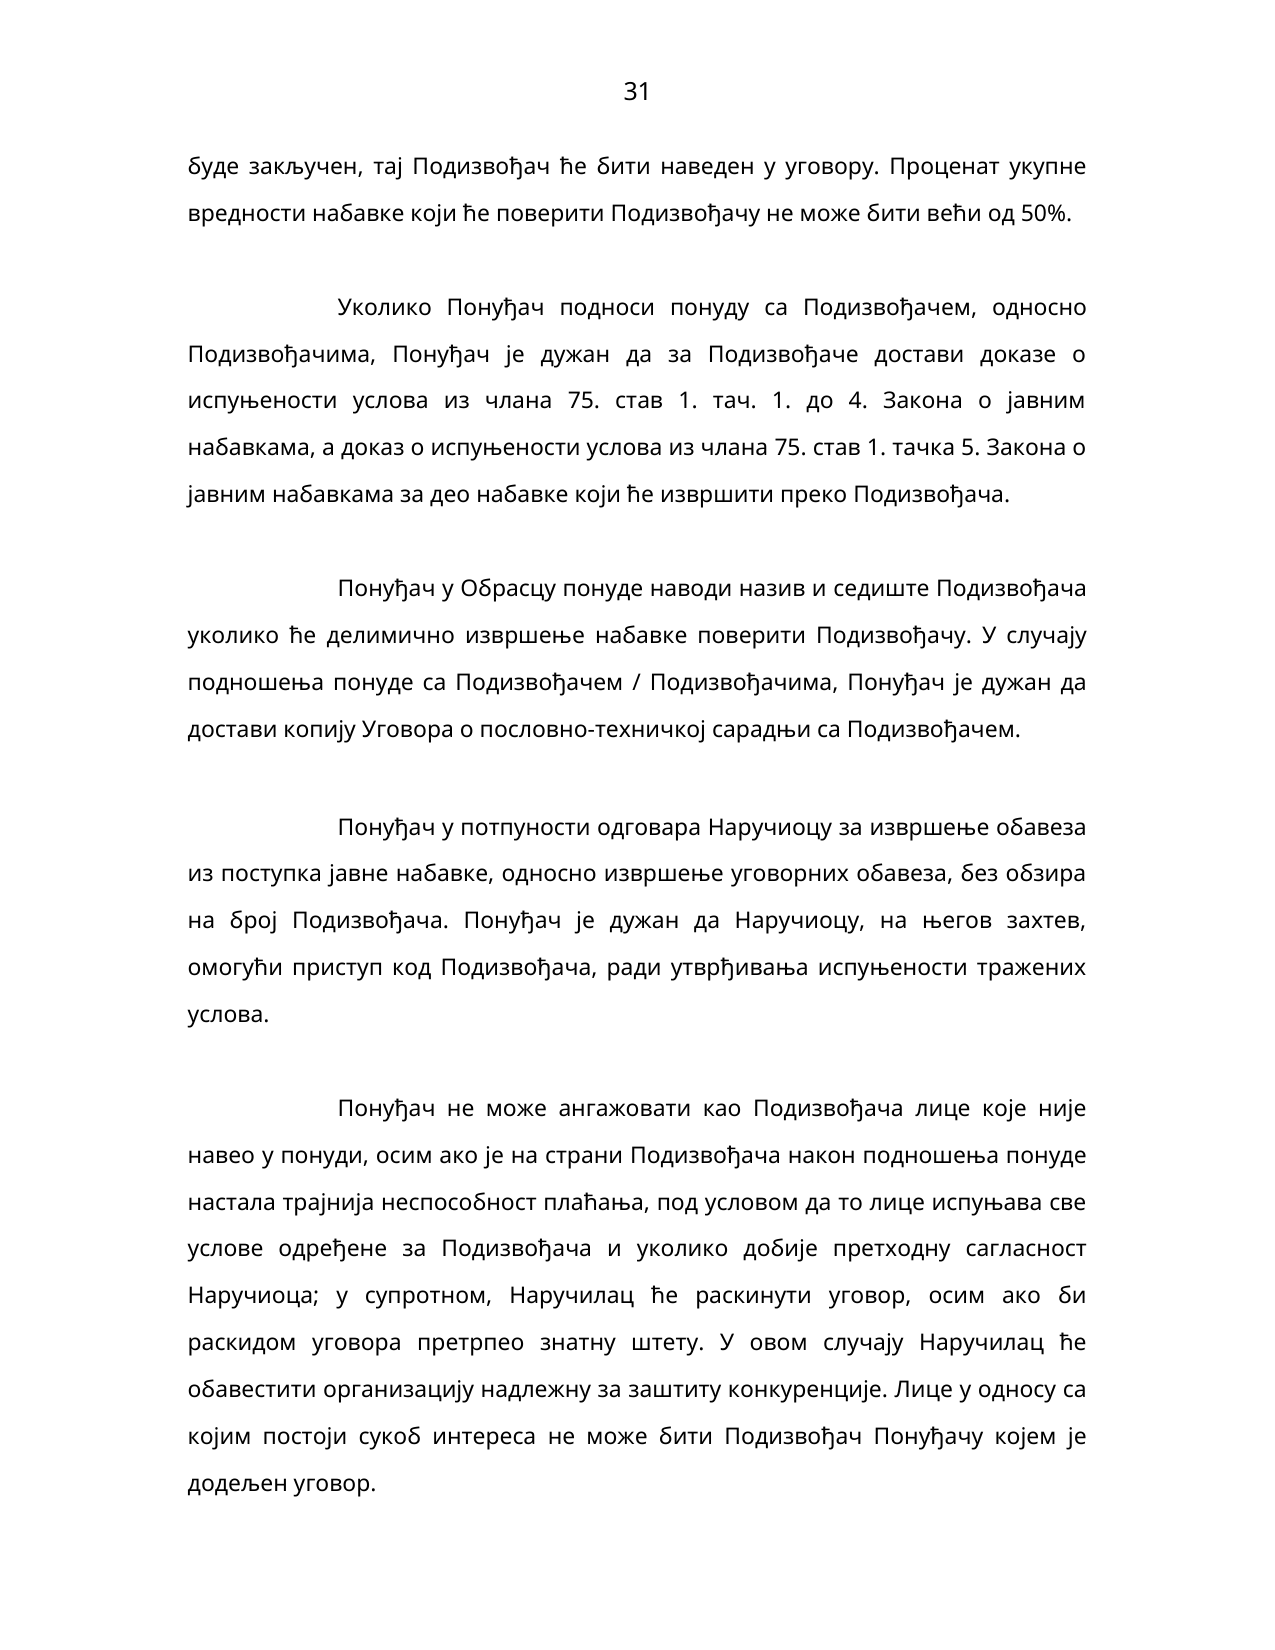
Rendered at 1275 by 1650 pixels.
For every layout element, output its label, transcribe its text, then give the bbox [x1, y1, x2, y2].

text Понуђач у Обрасцу понуде наводи назив и седиште Подизвођача уколико ће делимично извршење набавке поверити Подизвођачу. У случају подношења понуде са Подизвођачем / Подизвођачима, Понуђач је дужан да достави копију Уговора о пословно-техничкој сарадњи са Подизвођачем. [187, 572, 1087, 744]
text Понуђач у потпуности одговара Наручиоцу за извршење обавеза из поступка јавне набавке, односно извршење уговорних обавеза, без обзира на број Подизвођача. Понуђач је дужан да Наручиоцу, на његов захтев, омогући приступ код Подизвођача, ради утврђивања испуњености тражених услова. [187, 810, 1087, 1029]
text Уколико Понуђач подноси понуду са Подизвођачем, односно Подизвођачима, Понуђач је дужан да за Подизвођаче достави доказе о испуњености услова из члана 75. став 1. тач. 1. до 4. Закона о јавним набавкама, а доказ о испуњености услова из члана 75. став 1. тачка 5. Закона о јавним набавкама за део набавке који ће извршити преко Подизвођача. [187, 291, 1087, 509]
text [187, 150, 1087, 228]
text Понуђач не може ангажовати као Подизвођача лице које није навео у понуди, осим ако је на страни Подизвођача након подношења понуде настала трајнија неспособност плаћања, под условом да то лице испуњава све услове одређене за Подизвођача и уколико добије претходну сагласност Наручиоца; у супротном, Наручилац ће раскинути уговор, осим ако би раскидом уговора претрпео знатну штету. У овом случају Наручилац ће обавестити организацију надлежну за заштиту конкуренције. Лице у односу са којим постоји сукоб интереса не може бити Подизвођач Понуђачу којем је додељен уговор. [187, 1092, 1087, 1498]
